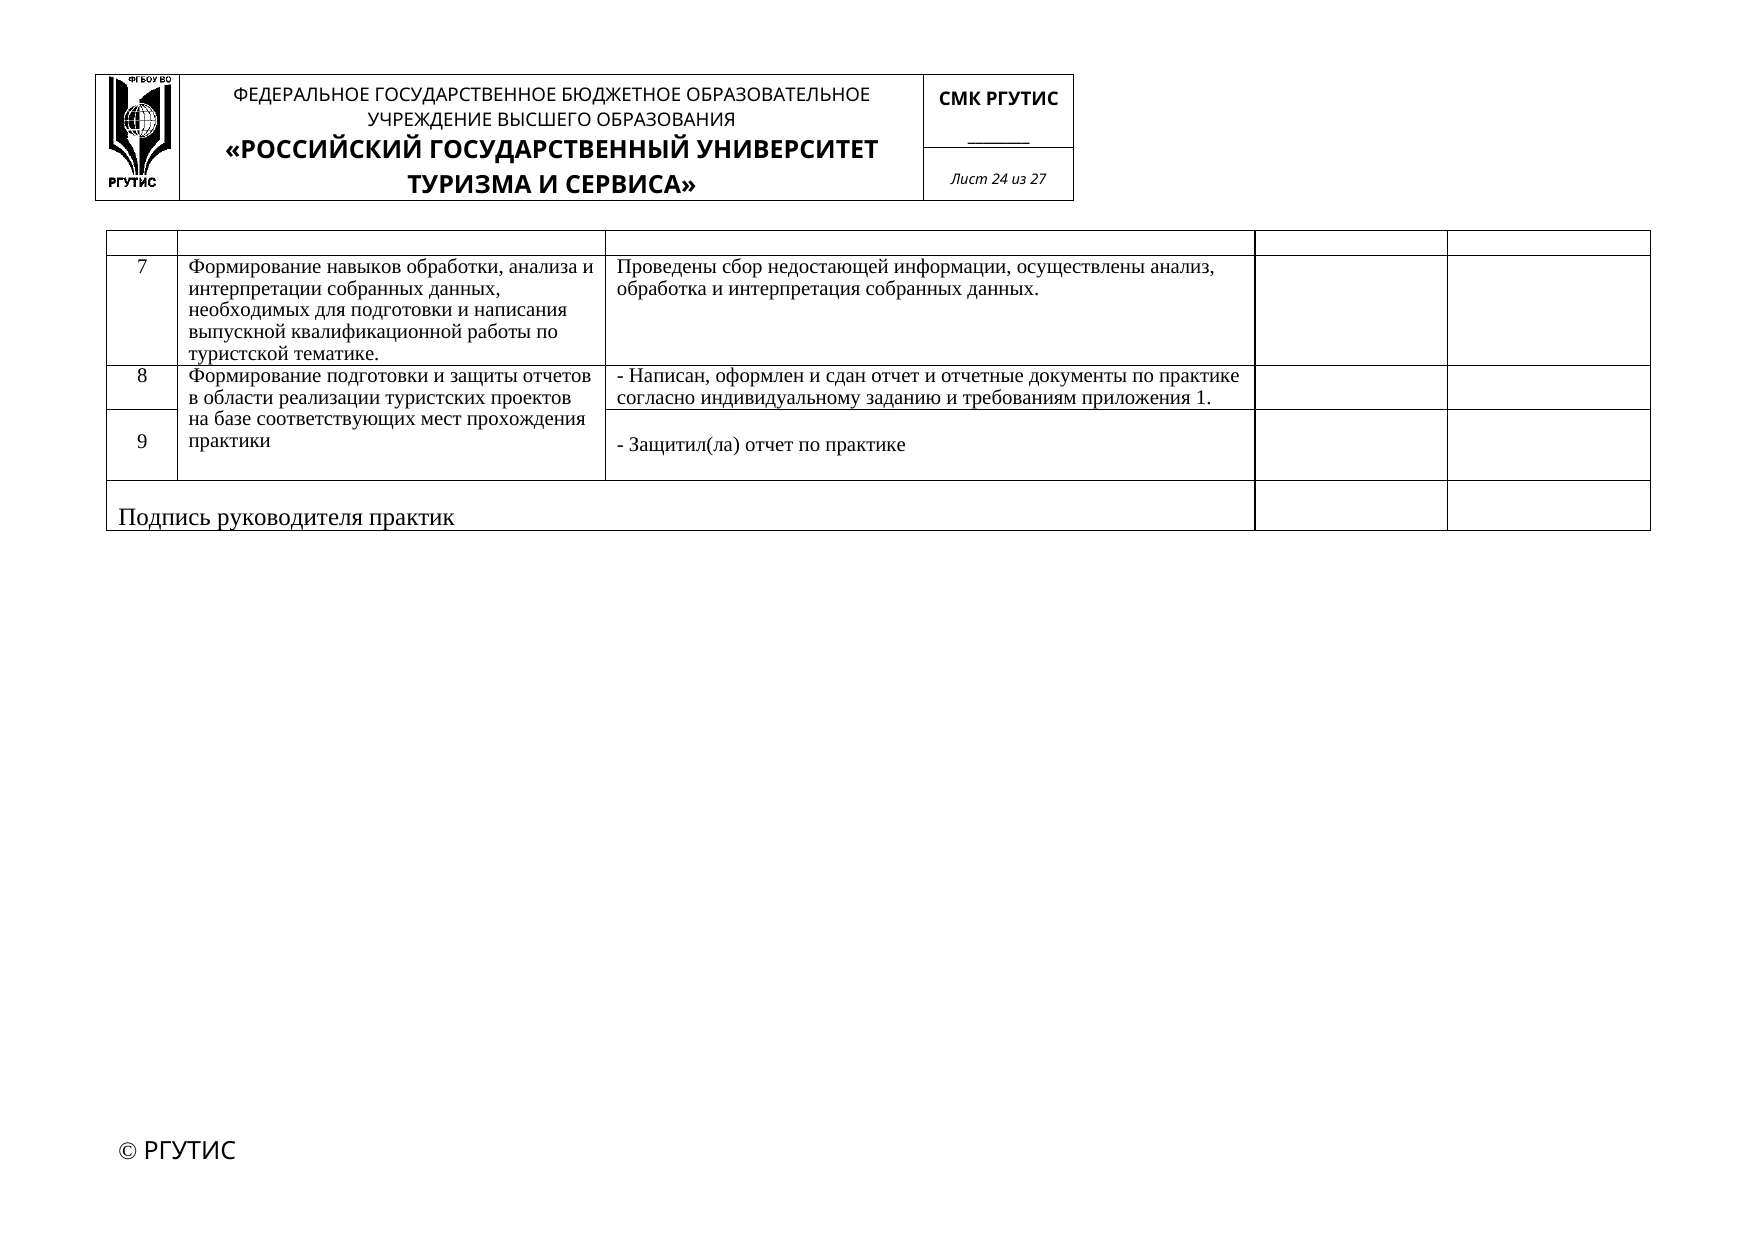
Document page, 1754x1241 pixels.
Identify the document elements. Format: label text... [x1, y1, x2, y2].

table_cell - Защитил(ла) отчет по практике [606, 410, 1254, 479]
table_cell [1256, 481, 1447, 530]
table_cell Формирование навыков обработки, анализа и интерпретации собранных данных, необходимых для подготовки и написания выпускной квалификационной работы по туристской тематике. [178, 256, 605, 364]
table_cell [1448, 410, 1650, 479]
table_cell [1256, 256, 1447, 364]
table_cell 8 [107, 366, 177, 409]
table_cell [1256, 366, 1447, 409]
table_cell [178, 231, 605, 255]
table_cell 9 [107, 410, 177, 479]
table_cell Формирование подготовки и защиты отчетов в области реализации туристских проектов на базе соответствующих мест прохождения практики [178, 366, 605, 479]
table_cell - Написан, оформлен и сдан отчет и отчетные документы по практике согласно индивидуальному заданию и требованиям приложения 1. [606, 366, 1254, 409]
table_cell [1448, 481, 1650, 530]
table_cell [1448, 366, 1650, 409]
table_cell Проведены сбор недостающей информации, осуществлены анализ, обработка и интерпретация собранных данных. [606, 256, 1254, 364]
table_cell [606, 231, 1254, 255]
table_cell [1256, 231, 1447, 255]
table_cell 7 [107, 256, 177, 364]
table_cell Подпись руководителя практик [107, 481, 1254, 530]
table_cell [1448, 256, 1650, 364]
table_cell 6 [107, 231, 177, 255]
table_cell [1256, 410, 1447, 479]
table_cell [1448, 231, 1650, 255]
